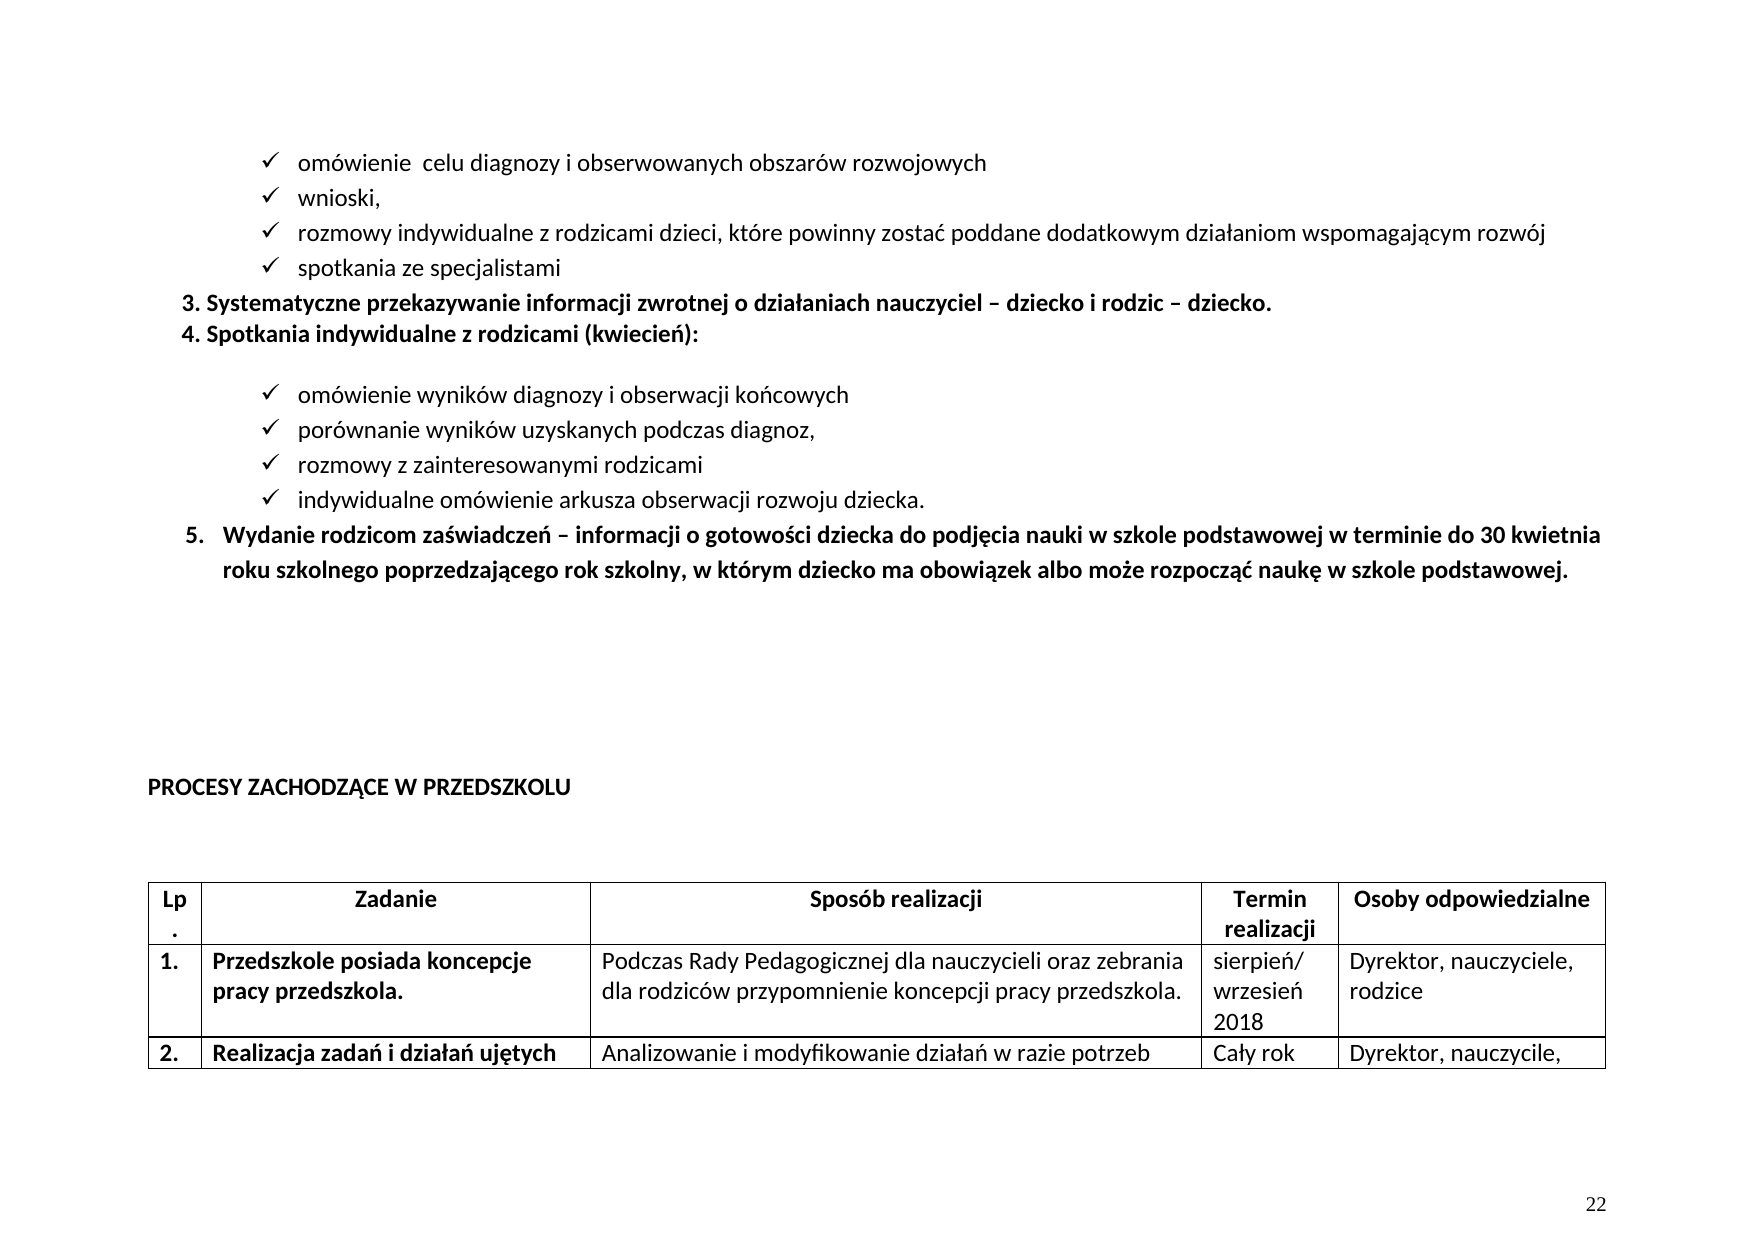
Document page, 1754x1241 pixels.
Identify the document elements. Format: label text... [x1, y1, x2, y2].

text 3. Systematyczne przekazywanie informacji zwrotnej o działaniach nauczyciel – dziecko i rodzic – dziecko. [148, 288, 1606, 318]
table_cell Podczas Rady Pedagogicznej dla nauczycieli oraz zebrania dla rodziców przypomnienie koncepcji pracy przedszkola. [591, 945, 1201, 1036]
list indywidualne omówienie arkusza obserwacji rozwoju dziecka. [260, 484, 1606, 515]
table_cell Dyrektor, nauczyciele, rodzice [1339, 945, 1605, 1036]
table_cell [1339, 1038, 1605, 1068]
table_header Termin realizacji [1202, 883, 1338, 944]
table_cell Przedszkole posiada koncepcje pracy przedszkola. [202, 945, 590, 1036]
list spotkania ze specjalistami [260, 253, 1606, 283]
list wnioski, [260, 183, 1606, 213]
table_cell 1. [149, 945, 201, 1036]
list rozmowy indywidualne z rodzicami dzieci, które powinny zostać poddane dodatkowym działaniom wspomagającym rozwój [260, 218, 1606, 248]
list porównanie wyników uzyskanych podczas diagnoz, [260, 414, 1606, 445]
table_header Zadanie [202, 883, 590, 944]
list Wydanie rodzicom zaświadczeń – informacji o gotowości dziecka do podjęcia nauki w szkole podstawowej w terminie do 30 kwietnia roku szkolnego poprzedzającego rok szkolny, w którym dziecko ma obowiązek albo może rozpocząć naukę w szkole podstawowej. [185, 519, 1606, 585]
table_cell Cały rok [1202, 1038, 1338, 1068]
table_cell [202, 1038, 590, 1068]
text 4. Spotkania indywidualne z rodzicami (kwiecień): [148, 318, 1606, 349]
table_cell sierpień/ wrzesień 2018 [1202, 945, 1338, 1036]
list rozmowy z zainteresowanymi rodzicami [260, 449, 1606, 480]
table_header Sposób realizacji [591, 883, 1201, 944]
list omówienie celu diagnozy i obserwowanych obszarów rozwojowych [260, 148, 1606, 178]
table_cell 2. [149, 1038, 201, 1068]
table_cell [591, 1038, 1201, 1068]
text PROCESY ZACHODZĄCE W PRZEDSZKOLU [148, 771, 1606, 801]
table_header Osoby odpowiedzialne [1339, 883, 1605, 944]
list omówienie wyników diagnozy i obserwacji końcowych [260, 379, 1606, 410]
table_header Lp. [149, 883, 201, 944]
